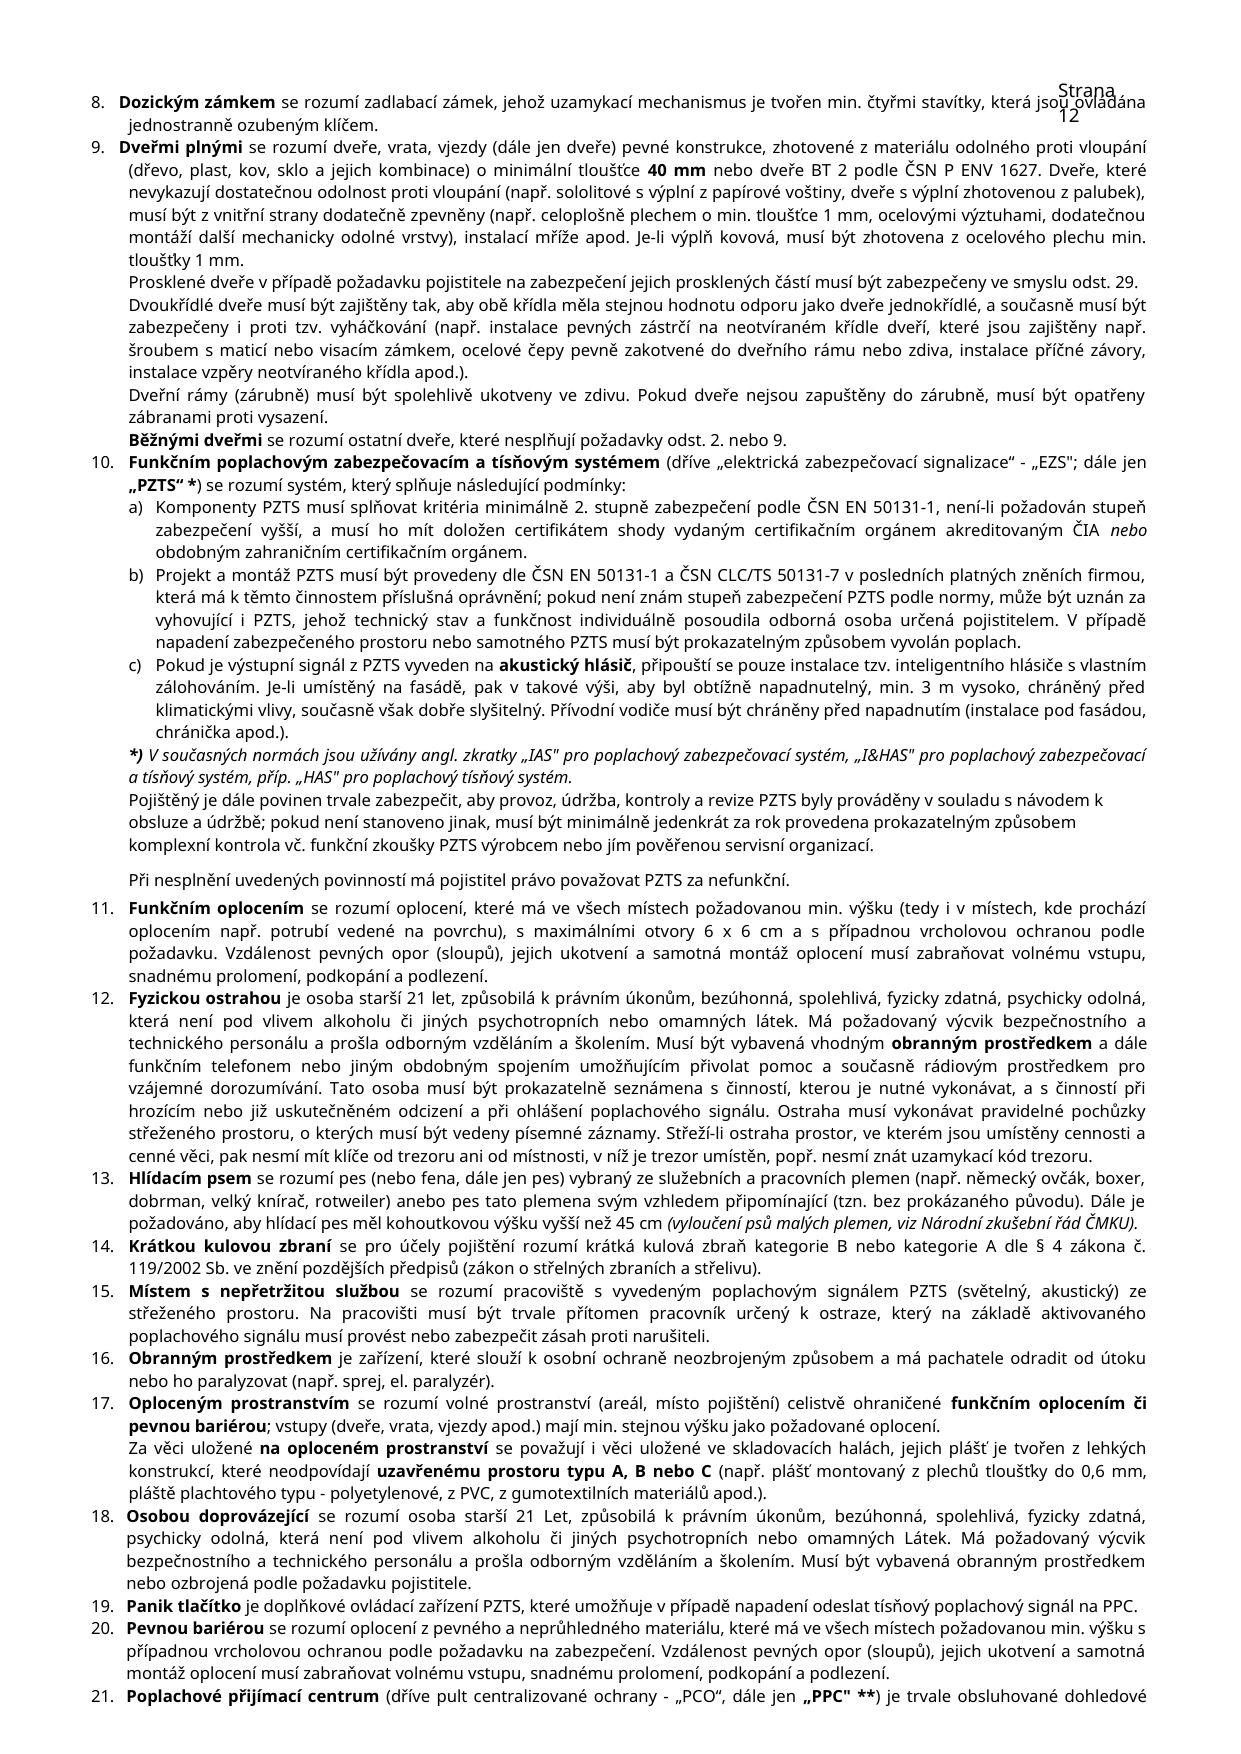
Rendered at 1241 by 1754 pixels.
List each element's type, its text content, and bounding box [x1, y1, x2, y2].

list Obranným prostředkem je zařízení, které slouží k osobní ochraně neozbrojeným způsobem a má pachatele odradit od útoku nebo ho paralyzovat (např. sprej, el. paralyzér). [91, 1347, 1147, 1392]
list Panik tlačítko je doplňkové ovládací zařízení PZTS, které umožňuje v případě napadení odeslat tísňový poplachový signál na PPC. [91, 1594, 1147, 1617]
list Dveřmi plnými se rozumí dveře, vrata, vjezdy (dále jen dveře) pevné konstrukce, zhotovené z materiálu odolného proti vloupání (dřevo, plast, kov, sklo a jejich kombinace) o minimální tloušťce 40 mm nebo dveře BT 2 podle ČSN P ENV 1627. Dveře, které nevykazují dostatečnou odolnost proti vloupání (např. sololitové s výplní z papírové voštiny, dveře s výplní zhotovenou z palubek), musí být z vnitřní strany dodatečně zpevněny (např. celoplošně plechem o min. tloušťce 1 mm, ocelovými výztuhami, dodatečnou montáží další mechanicky odolné vrstvy), instalací mříže apod. Je-li výplň kovová, musí být zhotovena z ocelového plechu min. tloušťky 1 mm. [91, 136, 1147, 271]
list Krátkou kulovou zbraní se pro účely pojištění rozumí krátká kulová zbraň kategorie B nebo kategorie A dle § 4 zákona č. 119/2002 Sb. ve znění pozdějších předpisů (zákon o střelných zbraních a střelivu). [91, 1234, 1147, 1279]
list Komponenty PZTS musí splňovat kritéria minimálně 2. stupně zabezpečení podle ČSN EN 50131-1, není-li požadován stupeň zabezpečení vyšší, a musí ho mít doložen certifikátem shody vydaným certifikačním orgánem akreditovaným ČIA nebo obdobným zahraničním certifikačním orgánem. [128, 496, 1147, 563]
list Pevnou bariérou se rozumí oplocení z pevného a neprůhledného materiálu, které má ve všech místech požadovanou min. výšku s případnou vrcholovou ochranou podle požadavku na zabezpečení. Vzdálenost pevných opor (sloupů), jejich ukotvení a samotná montáž oplocení musí zabraňovat volnému vstupu, snadnému prolomení, podkopání a podlezení. [91, 1617, 1147, 1684]
list Hlídacím psem se rozumí pes (nebo fena, dále jen pes) vybraný ze služebních a pracovních plemen (např. německý ovčák, boxer, dobrman, velký knírač, rotweiler) anebo pes tato plemena svým vzhledem připomínající (tzn. bez prokázaného původu). Dále je požadováno, aby hlídací pes měl kohoutkovou výšku vyšší než 45 cm (vyloučení psů malých plemen, viz Národní zkušební řád ČMKU). [91, 1167, 1147, 1234]
list Dozickým zámkem se rozumí zadlabací zámek, jehož uzamykací mechanismus je tvořen min. čtyřmi stavítky, která jsou ovládána jednostranně ozubeným klíčem. [91, 91, 1147, 136]
text Dvoukřídlé dveře musí být zajištěny tak, aby obě křídla měla stejnou hodnotu odporu jako dveře jednokřídlé, a současně musí být zabezpečeny i proti tzv. vyháčkování (např. instalace pevných zástrčí na neotvíraném křídle dveří, které jsou zajištěny např. šroubem s maticí nebo visacím zámkem, ocelové čepy pevně zakotvené do dveřního rámu nebo zdiva, instalace příčné závory, instalace vzpěry neotvíraného křídla apod.). [128, 293, 1147, 383]
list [91, 1684, 1147, 1707]
text Prosklené dveře v případě požadavku pojistitele na zabezpečení jejich prosklených částí musí být zabezpečeny ve smyslu odst. 29. [128, 271, 1147, 293]
list Projekt a montáž PZTS musí být provedeny dle ČSN EN 50131-1 a ČSN CLC/TS 50131-7 v posledních platných zněních firmou, která má k těmto činnostem příslušná oprávnění; pokud není znám stupeň zabezpečení PZTS podle normy, může být uznán za vyhovující i PZTS, jehož technický stav a funkčnost individuálně posoudila odborná osoba určená pojistitelem. V případě napadení zabezpečeného prostoru nebo samotného PZTS musí být prokazatelným způsobem vyvolán poplach. [128, 563, 1147, 653]
list Osobou doprovázející se rozumí osoba starší 21 Let, způsobilá k právním úkonům, bezúhonná, spolehlivá, fyzicky zdatná, psychicky odolná, která není pod vlivem alkoholu či jiných psychotropních nebo omamných Látek. Má požadovaný výcvik bezpečnostního a technického personálu a prošla odborným vzděláním a školením. Musí být vybavená obranným prostředkem nebo ozbrojená podle požadavku pojistitele. [91, 1504, 1147, 1594]
list Místem s nepřetržitou službou se rozumí pracoviště s vyvedeným poplachovým signálem PZTS (světelný, akustický) ze střeženého prostoru. Na pracovišti musí být trvale přítomen pracovník určený k ostraze, který na základě aktivovaného poplachového signálu musí provést nebo zabezpečit zásah proti narušiteli. [91, 1279, 1147, 1347]
text Pojištěný je dále povinen trvale zabezpečit, aby provoz, údržba, kontroly a revize PZTS byly prováděny v souladu s návodem k obsluze a údržbě; pokud není stanoveno jinak, musí být minimálně jedenkrát za rok provedena prokazatelným způsobem komplexní kontrola vč. funkční zkoušky PZTS výrobcem nebo jím pověřenou servisní organizací. [128, 788, 1147, 856]
list Funkčním poplachovým zabezpečovacím a tísňovým systémem (dříve „elektrická zabezpečovací signalizace“ - „EZS"; dále jen „PZTS“ *) se rozumí systém, který splňuje následující podmínky: [91, 451, 1147, 496]
text Běžnými dveřmi se rozumí ostatní dveře, které nesplňují požadavky odst. 2. nebo 9. [128, 428, 1147, 451]
text Při nesplnění uvedených povinností má pojistitel právo považovat PZTS za nefunkční. [128, 873, 1147, 889]
list Fyzickou ostrahou je osoba starší 21 let, způsobilá k právním úkonům, bezúhonná, spolehlivá, fyzicky zdatná, psychicky odolná, která není pod vlivem alkoholu či jiných psychotropních nebo omamných látek. Má požadovaný výcvik bezpečnostního a technického personálu a prošla odborným vzděláním a školením. Musí být vybavená vhodným obranným prostředkem a dále funkčním telefonem nebo jiným obdobným spojením umožňujícím přivolat pomoc a současně rádiovým prostředkem pro vzájemné dorozumívání. Tato osoba musí být prokazatelně seznámena s činností, kterou je nutné vykonávat, a s činností při hrozícím nebo již uskutečněném odcizení a při ohlášení poplachového signálu. Ostraha musí vykonávat pravidelné pochůzky střeženého prostoru, o kterých musí být vedeny písemné záznamy. Střeží-li ostraha prostor, ve kterém jsou umístěny cennosti a cenné věci, pak nesmí mít klíče od trezoru ani od místnosti, v níž je trezor umístěn, popř. nesmí znát uzamykací kód trezoru. [91, 987, 1147, 1167]
list Pokud je výstupní signál z PZTS vyveden na akustický hlásič, připouští se pouze instalace tzv. inteligentního hlásiče s vlastním zálohováním. Je-li umístěný na fasádě, pak v takové výši, aby byl obtížně napadnutelný, min. 3 m vysoko, chráněný před klimatickými vlivy, současně však dobře slyšitelný. Přívodní vodiče musí být chráněny před napadnutím (instalace pod fasádou, chránička apod.). [128, 653, 1147, 743]
text Dveřní rámy (zárubně) musí být spolehlivě ukotveny ve zdivu. Pokud dveře nejsou zapuštěny do zárubně, musí být opatřeny zábranami proti vysazení. [128, 383, 1147, 428]
list Oploceným prostranstvím se rozumí volné prostranství (areál, místo pojištění) celistvě ohraničené funkčním oplocením či pevnou bariérou; vstupy (dveře, vrata, vjezdy apod.) mají min. stejnou výšku jako požadované oplocení. [91, 1392, 1147, 1437]
text *) V současných normách jsou užívány angl. zkratky „IAS" pro poplachový zabezpečovací systém, „I&HAS" pro poplachový zabezpečovací a tísňový systém, příp. „HAS" pro poplachový tísňový systém. [128, 743, 1147, 788]
list Funkčním oplocením se rozumí oplocení, které má ve všech místech požadovanou min. výšku (tedy i v místech, kde prochází oplocením např. potrubí vedené na povrchu), s maximálními otvory 6 x 6 cm a s případnou vrcholovou ochranou podle požadavku. Vzdálenost pevných opor (sloupů), jejich ukotvení a samotná montáž oplocení musí zabraňovat volnému vstupu, snadnému prolomení, podkopání a podlezení. [91, 897, 1147, 987]
text Za věci uložené na oploceném prostranství se považují i věci uložené ve skladovacích halách, jejich plášť je tvořen z lehkých konstrukcí, které neodpovídají uzavřenému prostoru typu A, B nebo C (např. plášť montovaný z plechů tloušťky do 0,6 mm, pláště plachtového typu - polyetylenové, z PVC, z gumotextilních materiálů apod.). [128, 1437, 1147, 1504]
